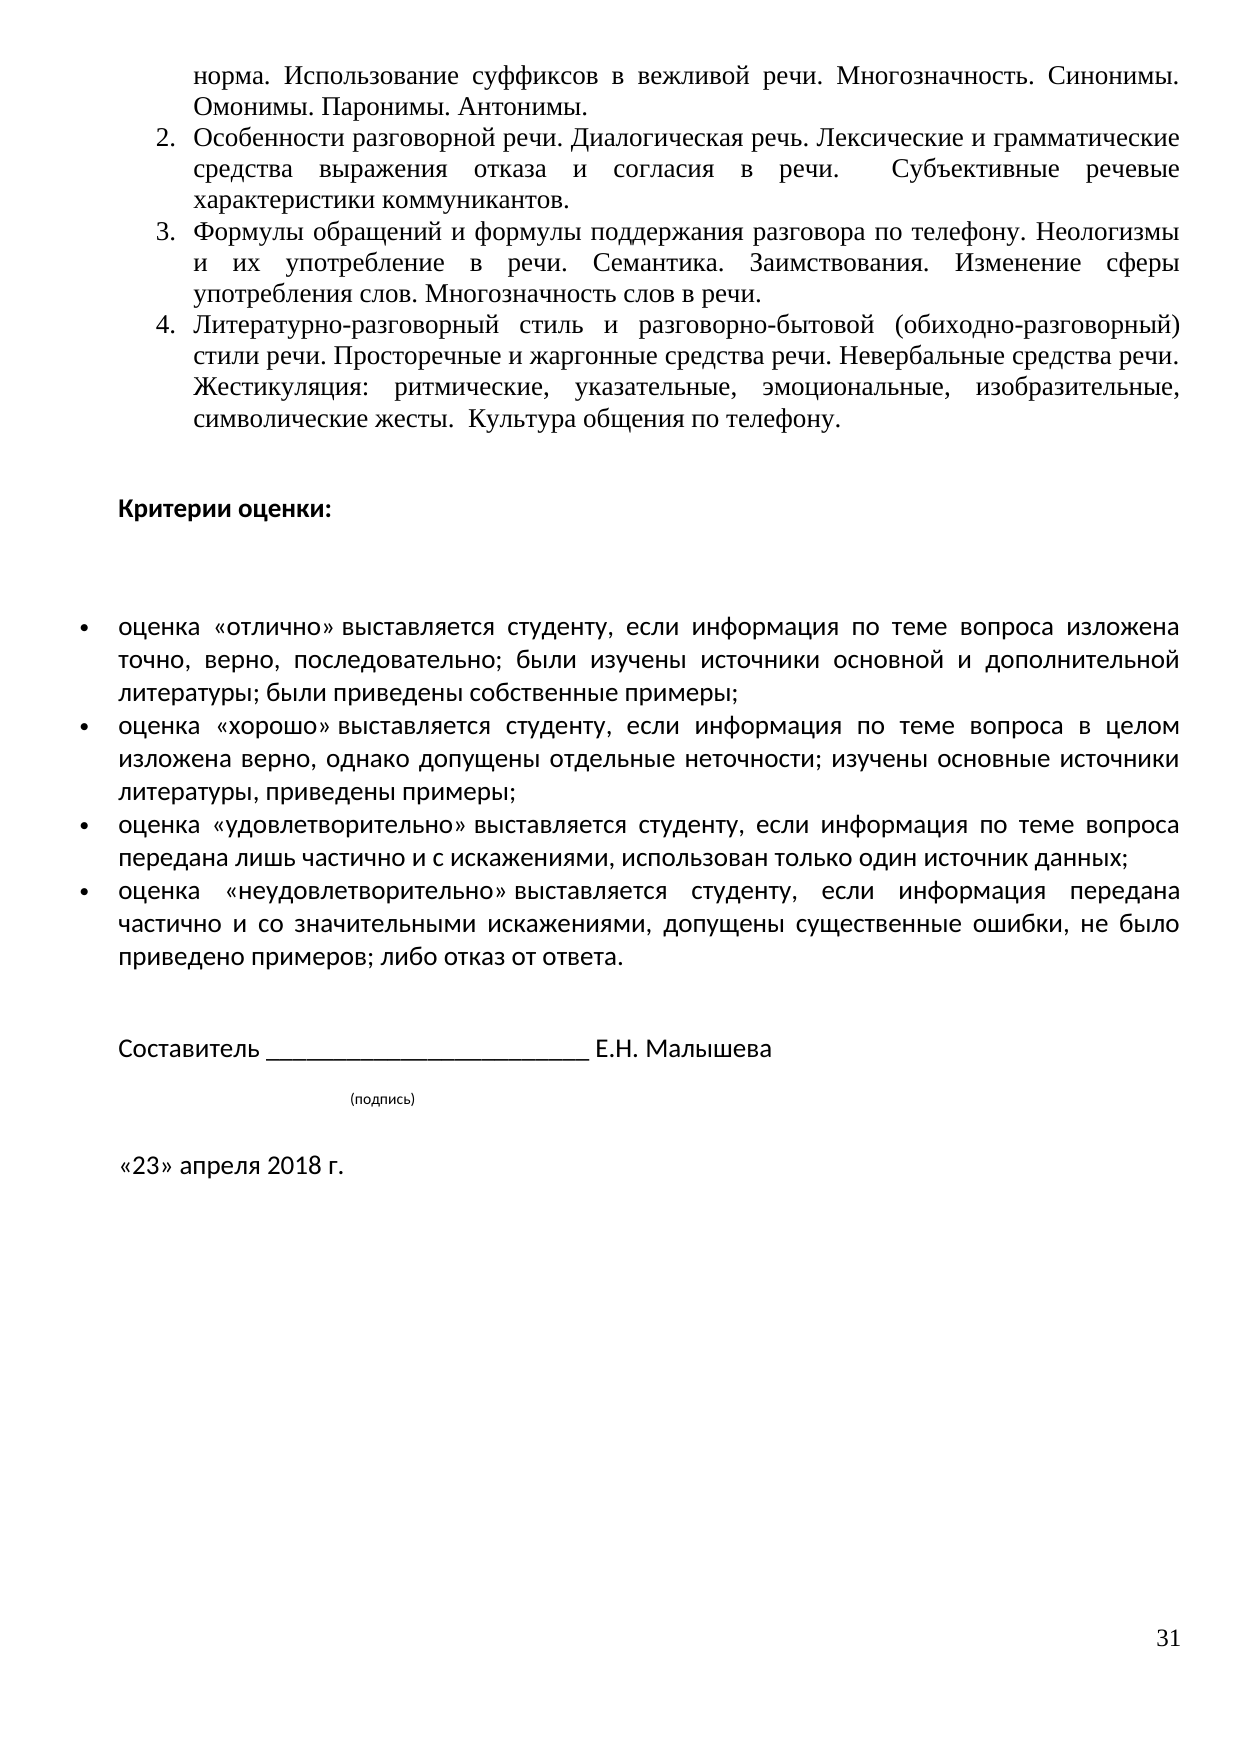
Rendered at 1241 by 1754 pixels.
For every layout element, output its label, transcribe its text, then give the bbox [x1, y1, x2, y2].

text Критерии оценки: [118, 492, 1181, 524]
list оценка «неудовлетворительно» выставляется студенту, если информация передана частично и со значительными искажениями, допущены существенные ошибки, не было приведено примеров; либо отказ от ответа. [81, 873, 1181, 972]
list оценка «отлично» выставляется студенту, если информация по теме вопроса изложена точно, верно, последовательно; были изучены источники основной и дополнительной литературы; были приведены собственные примеры; [81, 609, 1181, 708]
list Литературно-разговорный стиль и разговорно-бытовой (обиходно-разговорный) стили речи. Просторечные и жаргонные средства речи. Невербальные средства речи. Жестикуляция: ритмические, указательные, эмоциональные, изобразительные, символические жесты. Культура общения по телефону. [156, 308, 1181, 433]
text «23» апреля 2018 г. [118, 1148, 1181, 1182]
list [156, 59, 1181, 121]
text Составитель ________________________ Е.Н. Малышева [118, 1031, 1181, 1064]
text (подпись) [118, 1090, 1181, 1123]
list оценка «удовлетворительно» выставляется студенту, если информация по теме вопроса передана лишь частично и с искажениями, использован только один источник данных; [81, 807, 1181, 873]
list оценка «хорошо» выставляется студенту, если информация по теме вопроса в целом изложена верно, однако допущены отдельные неточности; изучены основные источники литературы, приведены примеры; [81, 708, 1181, 807]
list Особенности разговорной речи. Диалогическая речь. Лексические и грамматические средства выражения отказа и согласия в речи. Субъективные речевые характеристики коммуникантов. [156, 121, 1181, 215]
list Формулы обращений и формулы поддержания разговора по телефону. Неологизмы и их употребление в речи. Семантика. Заимствования. Изменение сферы употребления слов. Многозначность слов в речи. [156, 215, 1181, 308]
